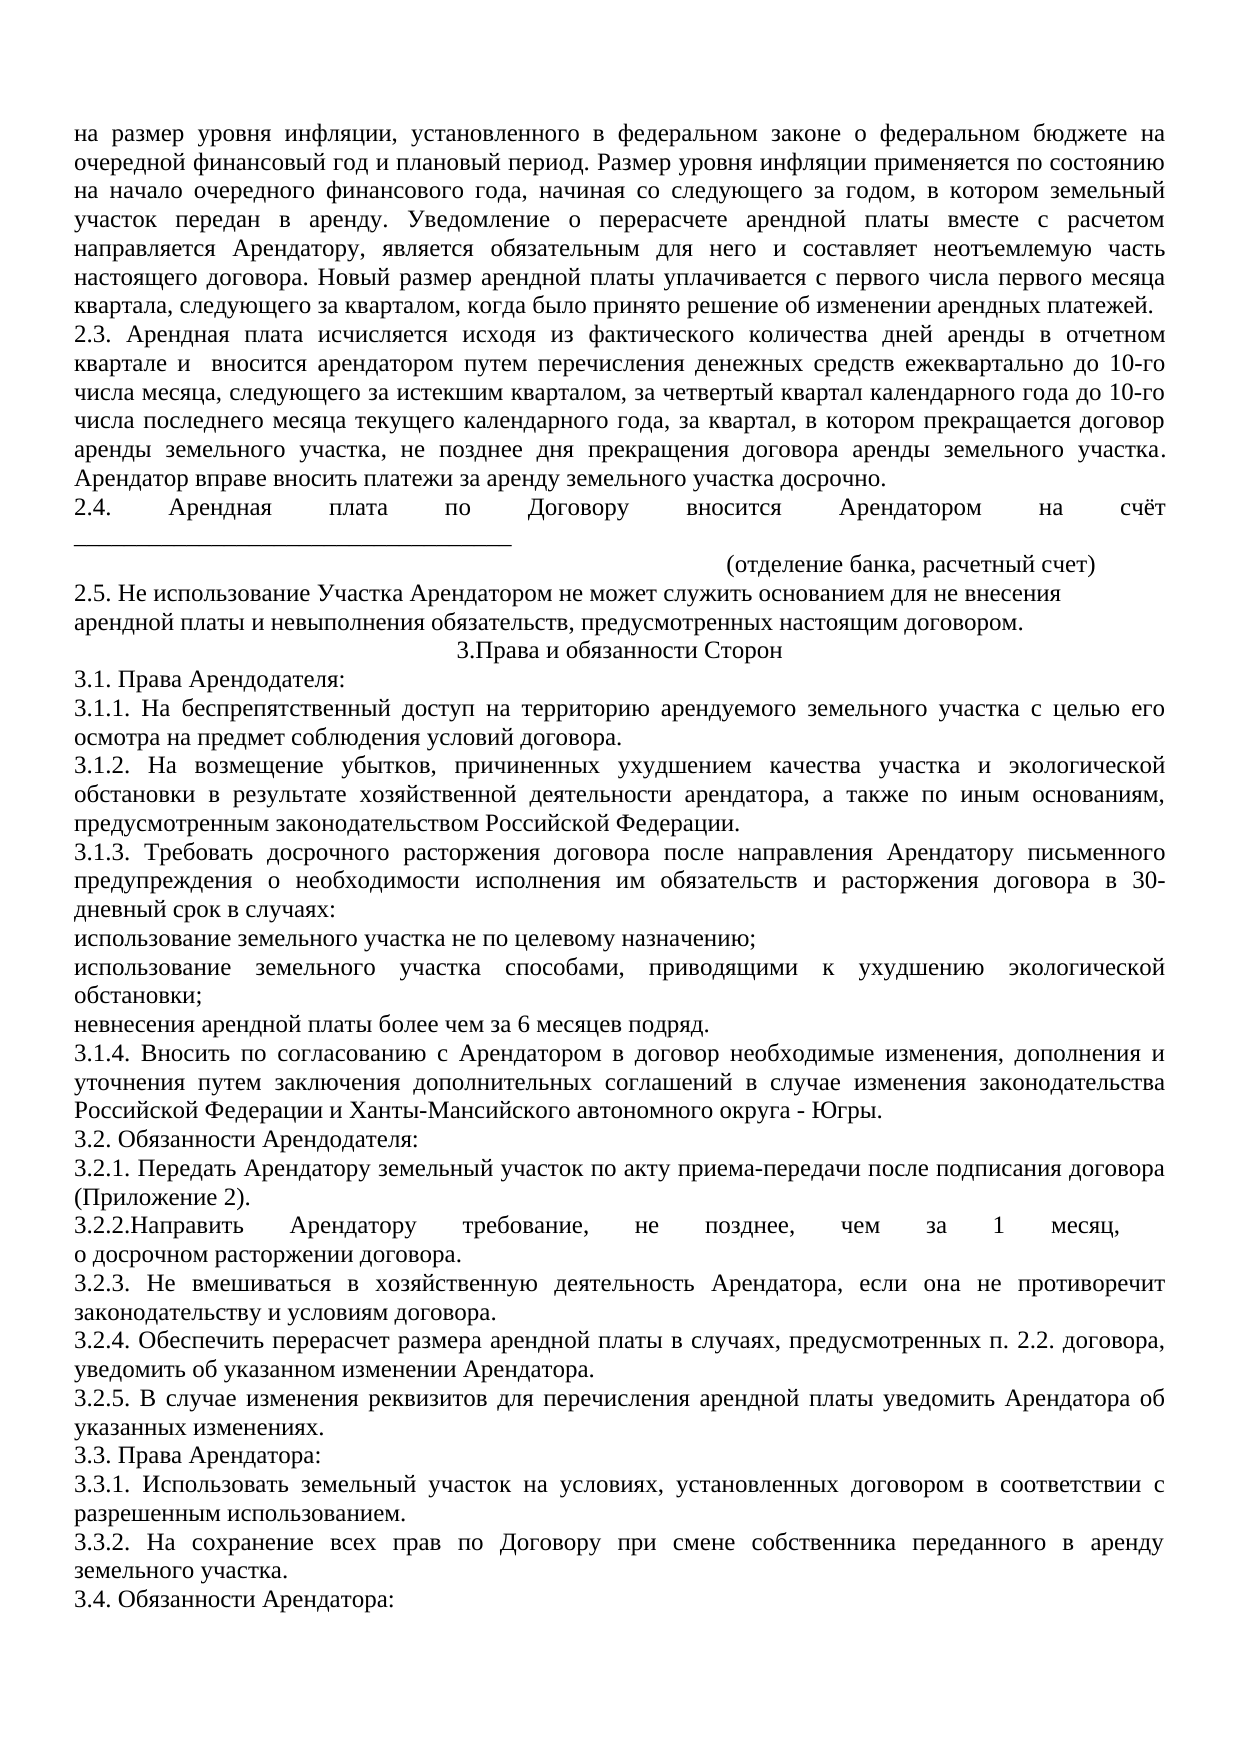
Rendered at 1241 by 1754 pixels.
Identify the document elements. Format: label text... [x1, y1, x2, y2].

text 3.1. Права Арендодателя: [74, 664, 1165, 693]
text 3.2. Обязанности Арендодателя: [74, 1124, 1165, 1153]
text (отделение банка, расчетный счет) [75, 549, 1165, 578]
text 3.4. Обязанности Арендатора: [74, 1584, 1165, 1613]
text 3.3.1. Использовать земельный участок на условиях, установленных договором в соответствии с разрешенным использованием. [74, 1469, 1166, 1527]
text 2.4. Арендная плата по Договору вносится Арендатором на счёт ___________________________________ [74, 492, 1166, 549]
text 3.3. Права Арендатора: [74, 1441, 1165, 1469]
text 2.3. Арендная плата исчисляется исходя из фактического количества дней аренды в отчетном квартале и вносится арендатором путем перечисления денежных средств ежеквартально до 10-го числа месяца, следующего за истекшим кварталом, за четвертый квартал календарного года до 10-го числа последнего месяца текущего календарного года, за квартал, в котором прекращается договор аренды земельного участка, не позднее дня прекращения договора аренды земельного участка. Арендатор вправе вносить платежи за аренду земельного участка досрочно. [74, 319, 1166, 492]
text использование земельного участка не по целевому назначению; [74, 923, 1166, 952]
text 3.3.2. На сохранение всех прав по Договору при смене собственника переданного в аренду земельного участка. [74, 1527, 1165, 1584]
text использование земельного участка способами, приводящими к ухудшению экологической обстановки; [74, 952, 1166, 1009]
text 3.1.4. Вносить по согласованию с Арендатором в договор необходимые изменения, дополнения и уточнения путем заключения дополнительных соглашений в случае изменения законодательства Российской Федерации и Ханты-Мансийского автономного округа - Югры. [74, 1038, 1166, 1124]
text 3.2.1. Передать Арендатору земельный участок по акту приема-передачи после подписания договора (Приложение 2). [74, 1153, 1166, 1211]
text 2.5. Не использование Участка Арендатором не может служить основанием для не внесения арендной платы и невыполнения обязательств, предусмотренных настоящим договором. [74, 578, 1166, 636]
text невнесения арендной платы более чем за 6 месяцев подряд. [74, 1009, 1166, 1038]
text 3.1.2. На возмещение убытков, причиненных ухудшением качества участка и экологической обстановки в результате хозяйственной деятельности арендатора, а также по иным основаниям, предусмотренным законодательством Российской Федерации. [74, 751, 1166, 837]
text 3.Права и обязанности Сторон [74, 636, 1165, 664]
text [74, 118, 1166, 319]
text 3.1.1. На беспрепятственный доступ на территорию арендуемого земельного участка с целью его осмотра на предмет соблюдения условий договора. [74, 693, 1166, 751]
text 3.2.3. Не вмешиваться в хозяйственную деятельность Арендатора, если она не противоречит законодательству и условиям договора. [74, 1268, 1166, 1326]
text 3.2.5. В случае изменения реквизитов для перечисления арендной платы уведомить Арендатора об указанных изменениях. [74, 1383, 1166, 1441]
text 3.2.2.Направить Арендатору требование, не позднее, чем за 1 месяц, о досрочном расторжении договора. [74, 1211, 1166, 1268]
text 3.2.4. Обеспечить перерасчет размера арендной платы в случаях, предусмотренных п. 2.2. договора, уведомить об указанном изменении Арендатора. [74, 1326, 1166, 1383]
text 3.1.3. Требовать досрочного расторжения договора после направления Арендатору письменного предупреждения о необходимости исполнения им обязательств и расторжения договора в 30-дневный срок в случаях: [74, 837, 1166, 923]
